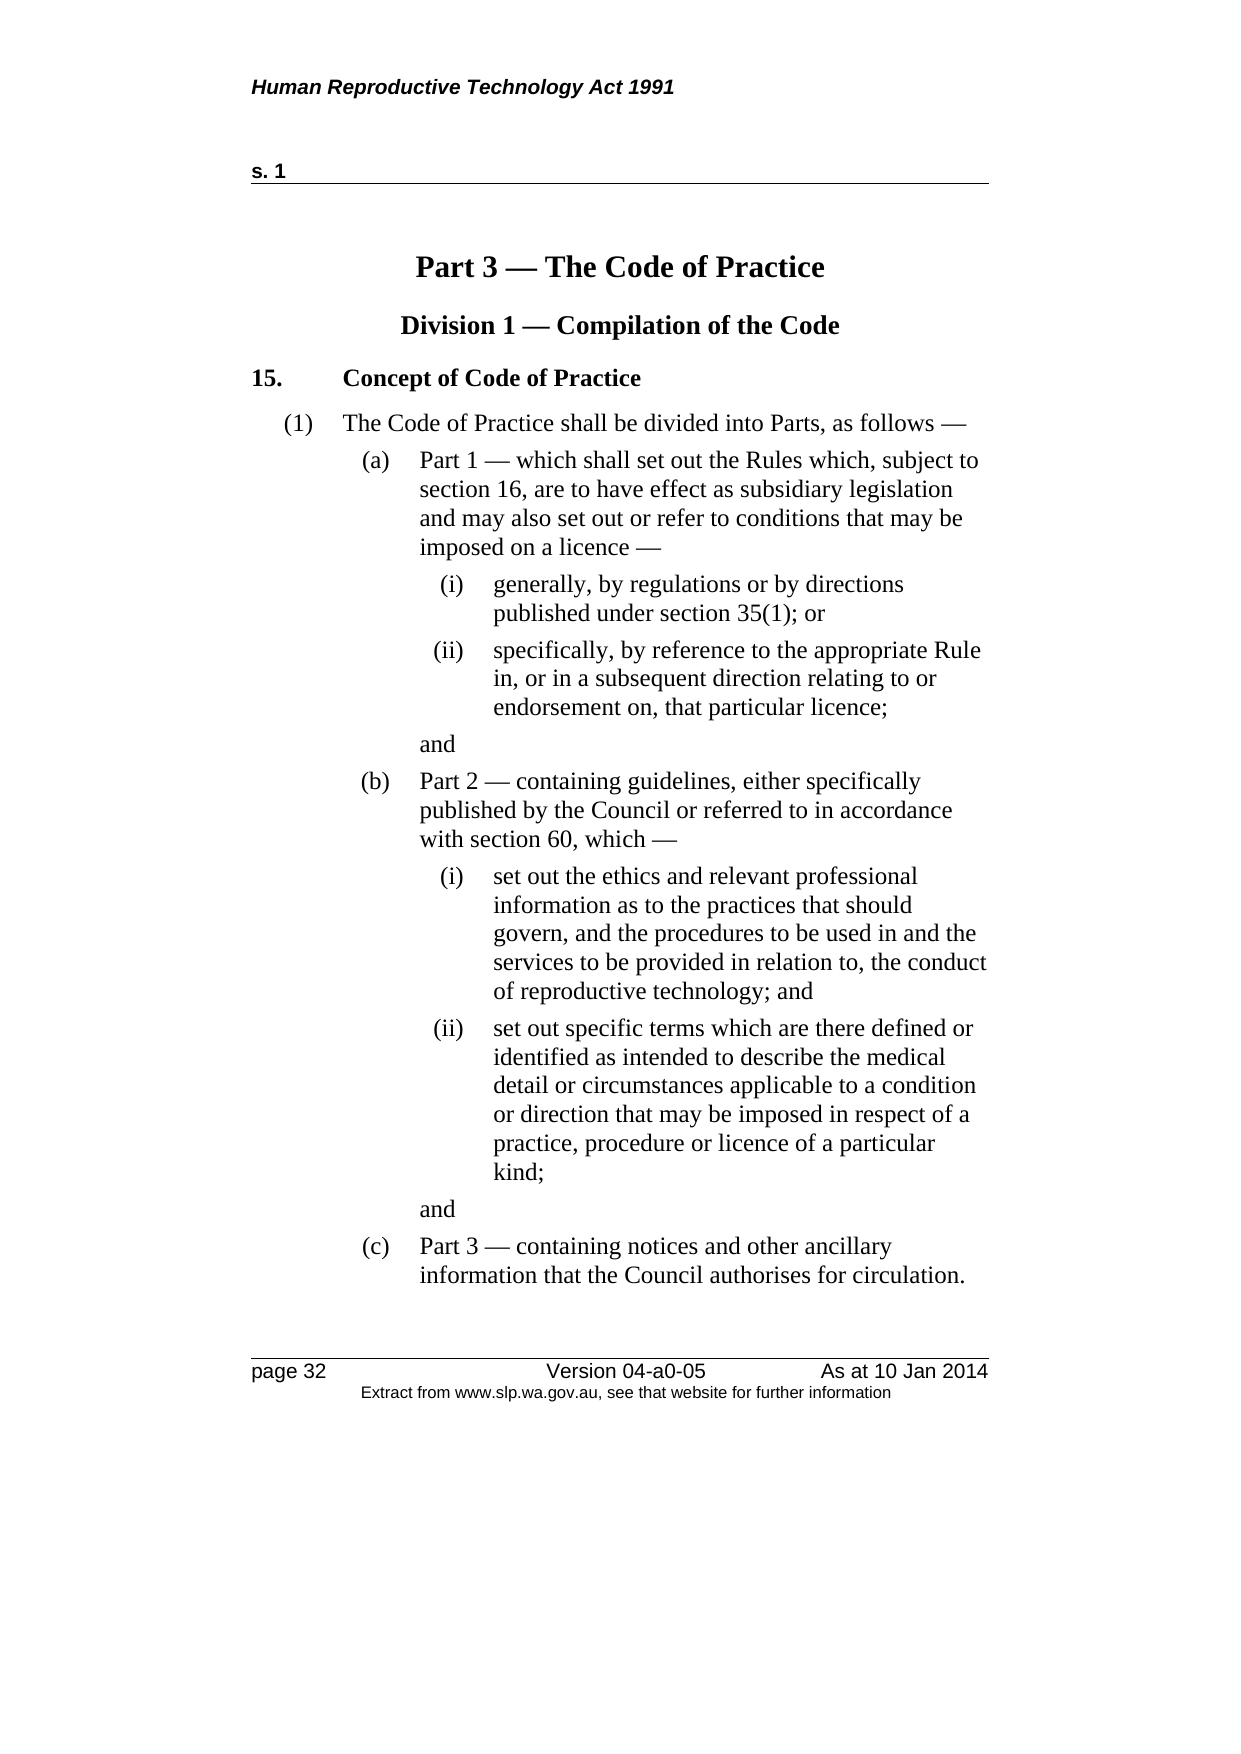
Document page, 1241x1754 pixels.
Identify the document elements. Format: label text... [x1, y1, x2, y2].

text (ii) set out specific terms which are there defined or identified as intended to describe the medical detail or circumstances applicable to a condition or direction that may be imposed in respect of a practice, procedure or licence of a particular kind; [251, 1013, 989, 1186]
text (ii) specifically, by reference to the appropriate Rule in, or in a subsequent direction relating to or endorsement on, that particular licence; [251, 635, 989, 721]
text (1) The Code of Practice shall be divided into Parts, as follows — [251, 408, 989, 437]
text (i) generally, by regulations or by directions published under section 35(1); or [251, 569, 989, 626]
subtitle 15. Concept of Code of Practice [251, 363, 989, 392]
text and [251, 729, 989, 758]
subtitle Division 1 — Compilation of the Code [251, 309, 989, 340]
text (c) Part 3 — containing notices and other ancillary information that the Council authorises for circulation. [251, 1231, 989, 1288]
text (i) set out the ethics and relevant professional information as to the practices that should govern, and the procedures to be used in and the services to be provided in relation to, the conduct of reproductive technology; and [251, 861, 989, 1005]
text (b) Part 2 — containing guidelines, either specifically published by the Council or referred to in accordance with section 60, which — [251, 766, 989, 853]
subtitle Part 3 — The Code of Practice [251, 248, 989, 284]
text (a) Part 1 — which shall set out the Rules which, subject to section 16, are to have effect as subsidiary legislation and may also set out or refer to conditions that may be imposed on a licence — [251, 446, 989, 561]
text and [251, 1194, 989, 1223]
